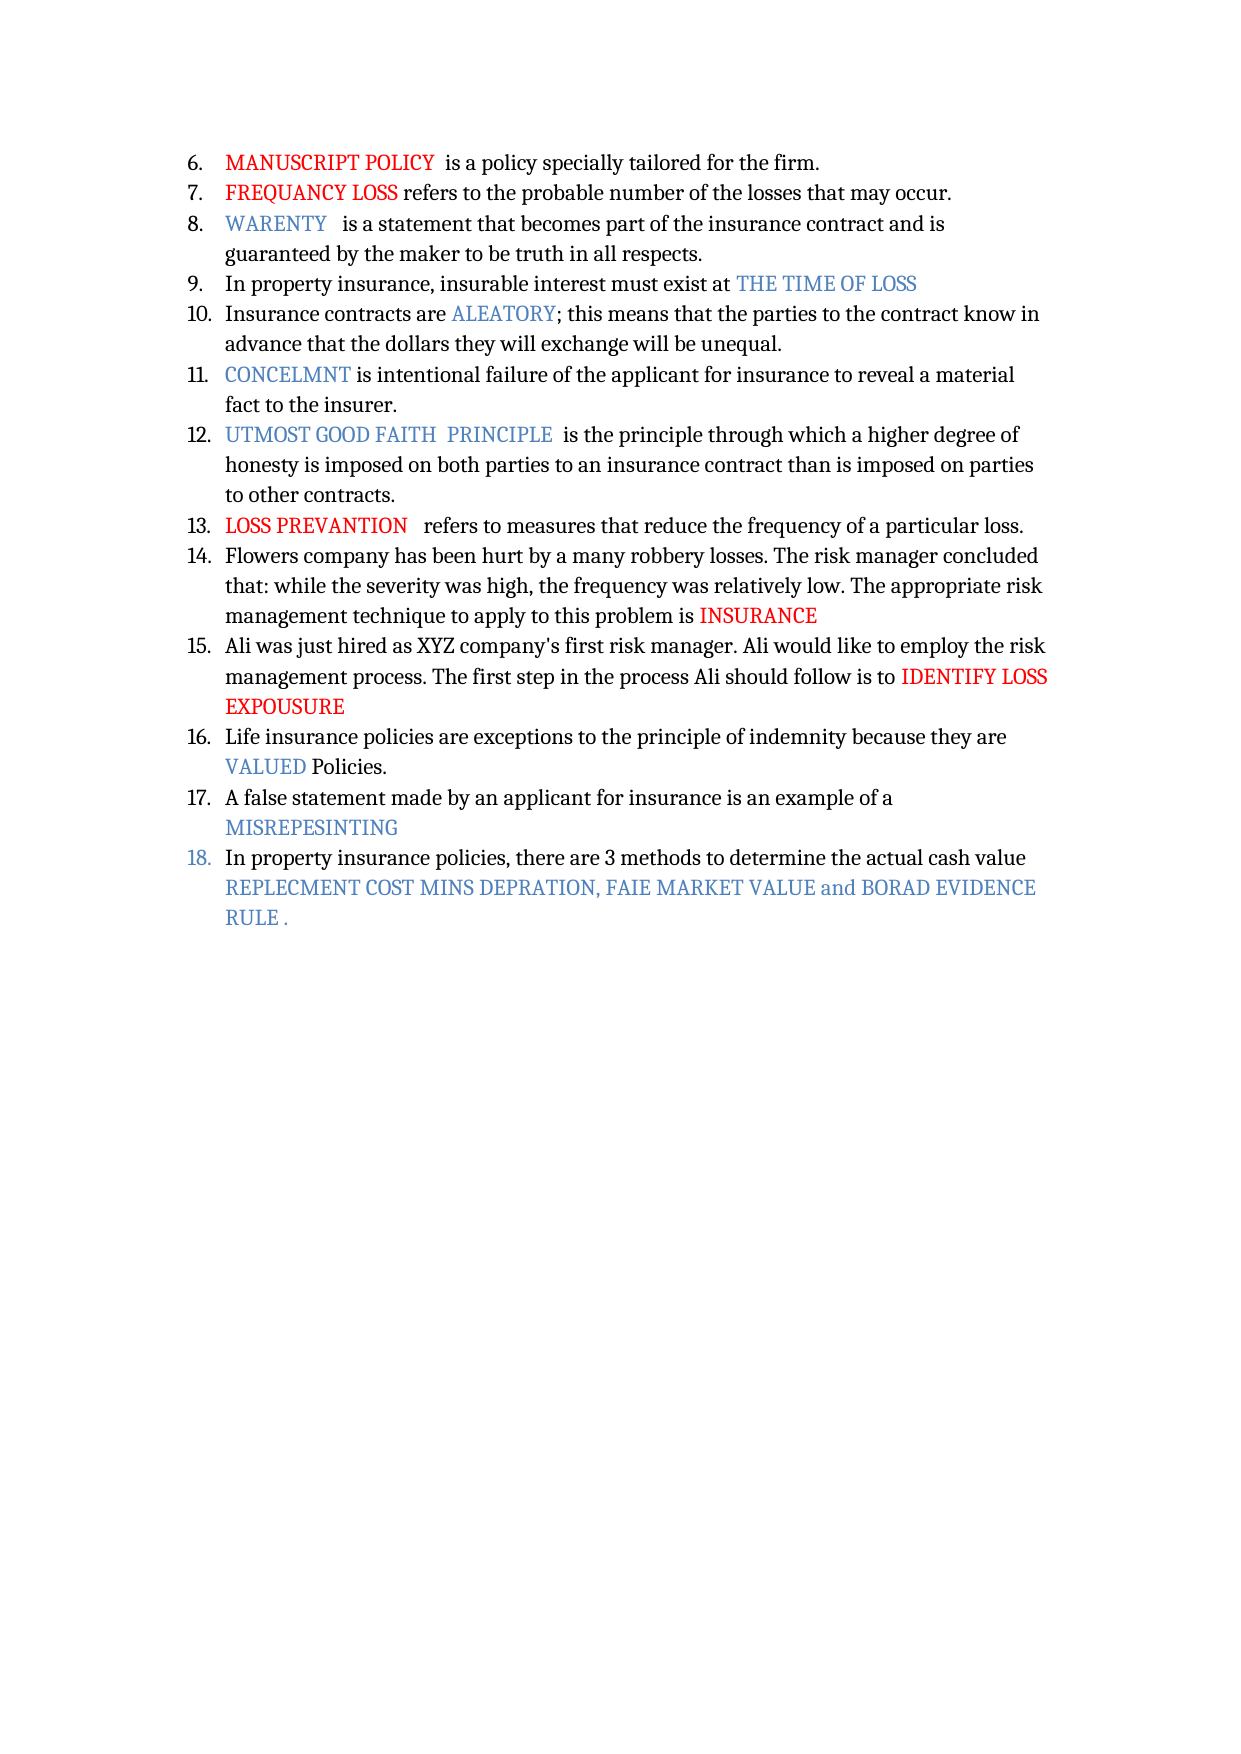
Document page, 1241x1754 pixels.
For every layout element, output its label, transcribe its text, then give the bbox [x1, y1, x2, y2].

list A false statement made by an applicant for insurance is an example of a MISREPESINTING [187, 784, 1053, 841]
list UTMOST GOOD FAITH PRINCIPLE is the principle through which a higher degree of honesty is imposed on both parties to an insurance contract than is imposed on parties to other contracts. [187, 422, 1053, 509]
list Ali was just hired as XYZ company's first risk manager. Ali would like to employ the risk management process. The first step in the process Ali should follow is to IDENTIFY LOSS EXPOUSURE [187, 633, 1053, 720]
list Life insurance policies are exceptions to the principle of indemnity because they are VALUED Policies. [187, 724, 1053, 781]
list CONCELMNT is intentional failure of the applicant for insurance to reveal a material fact to the insurer. [187, 361, 1053, 418]
list WARENTY is a statement that becomes part of the insurance contract and is guaranteed by the maker to be truth in all respects. [187, 210, 1053, 267]
list Flowers company has been hurt by a many robbery losses. The risk manager concluded that: while the severity was high, the frequency was relatively low. The appropriate risk management technique to apply to this problem is INSURANCE [187, 543, 1053, 629]
list LOSS PREVANTION refers to measures that reduce the frequency of a particular loss. [187, 512, 1053, 539]
list In property insurance, insurable interest must exist at THE TIME OF LOSS [187, 271, 1053, 297]
list Insurance contracts are ALEATORY; this means that the parties to the contract know in advance that the dollars they will exchange will be unequal. [187, 301, 1053, 358]
list MANUSCRIPT POLICY is a policy specially tailored for the firm. [187, 150, 1053, 176]
list FREQUANCY LOSS refers to the probable number of the losses that may occur. [187, 180, 1053, 207]
list In property insurance policies, there are 3 methods to determine the actual cash value REPLECMENT COST MINS DEPRATION, FAIE MARKET VALUE and BORAD EVIDENCE RULE . [187, 845, 1053, 932]
